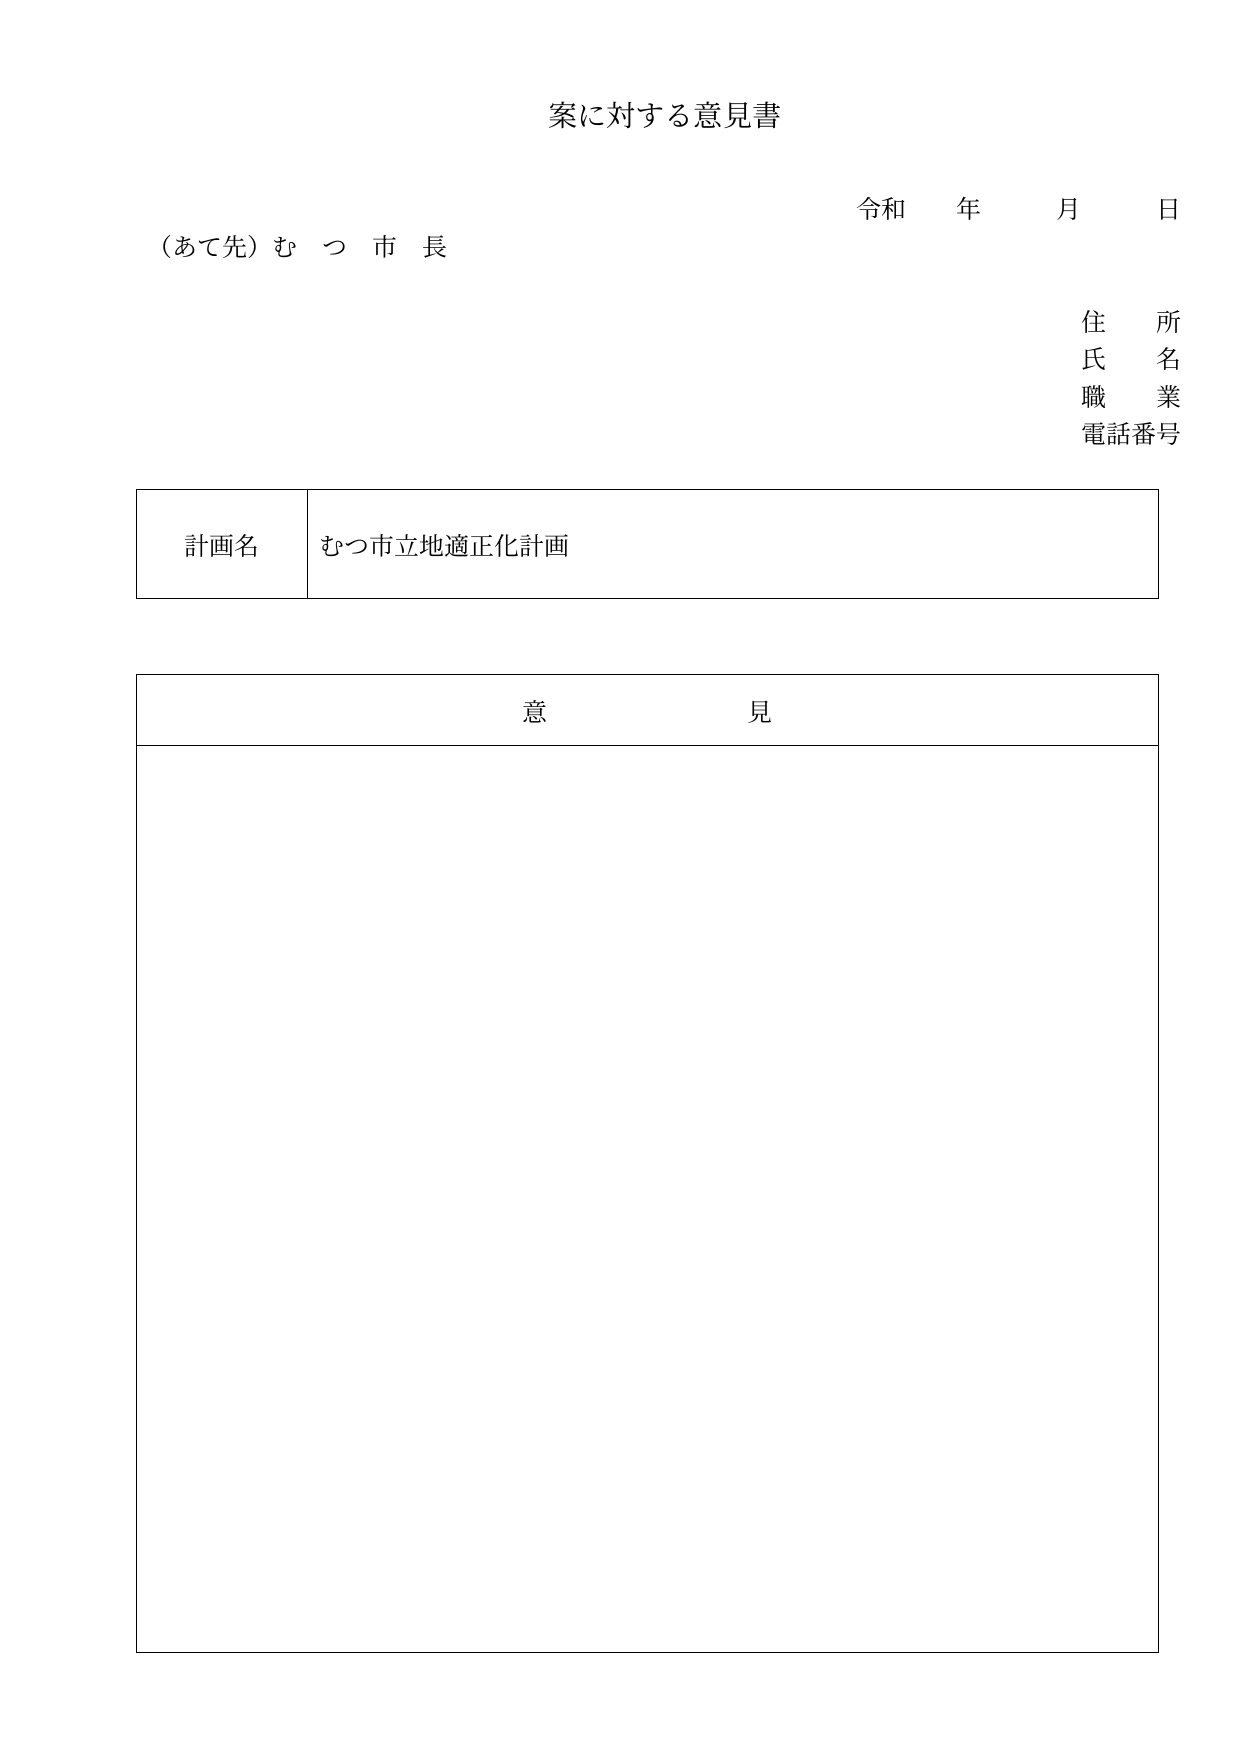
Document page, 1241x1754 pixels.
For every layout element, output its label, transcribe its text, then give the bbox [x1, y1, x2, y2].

table_header むつ市立地適正化計画 [308, 490, 1158, 598]
text 案に対する意見書 [148, 77, 1181, 152]
table_header 意 見 [137, 675, 1158, 745]
table_cell [137, 746, 1158, 1652]
text 電話番号 [148, 414, 1181, 452]
text 令和 年 月 日 [148, 189, 1181, 227]
text 氏 名 [148, 339, 1181, 377]
text （あて先）む つ 市 長 [148, 227, 1181, 264]
text 住 所 [148, 302, 1181, 339]
text 職 業 [148, 377, 1181, 414]
table_header 計画名 [137, 490, 307, 598]
